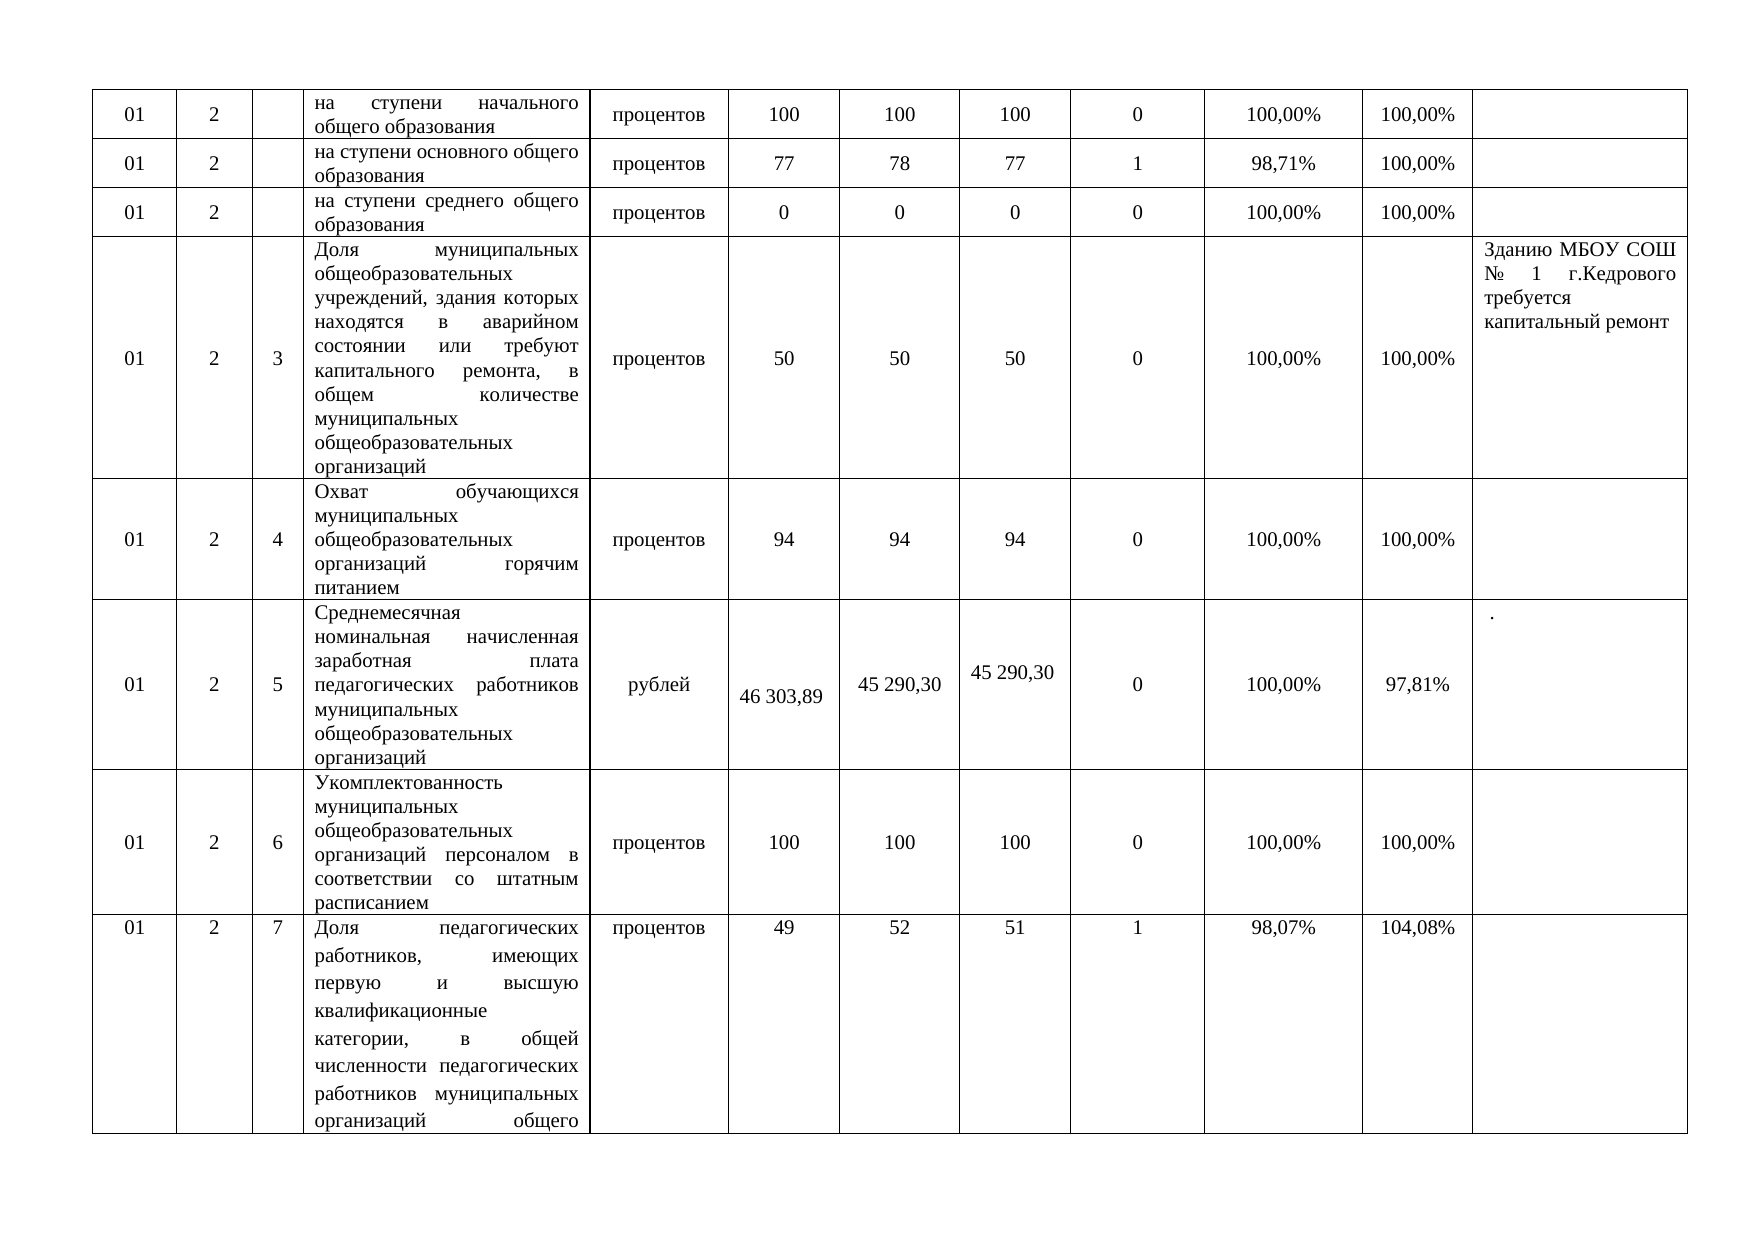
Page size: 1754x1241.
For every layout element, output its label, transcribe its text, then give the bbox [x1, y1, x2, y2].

table_cell 100 [840, 770, 959, 914]
table_cell Охват обучающихся муниципальных общеобразовательных организаций горячим питанием [304, 479, 589, 599]
table_cell 0 [960, 188, 1070, 236]
table_cell 5 [253, 600, 303, 769]
table_cell процентов [591, 90, 728, 138]
table_cell 01 [93, 188, 176, 236]
table_cell [1473, 479, 1687, 599]
table_cell Укомплектованность муниципальных общеобразовательных организаций персоналом в соответствии со штатным расписанием [304, 770, 589, 914]
table_cell процентов [591, 479, 728, 599]
table_cell 77 [729, 139, 839, 187]
table_cell 2 [177, 600, 252, 769]
table_cell 0 [1071, 600, 1204, 769]
table_cell 100 [960, 90, 1070, 138]
table_cell 98,71% [1205, 139, 1362, 187]
table_cell 3 [253, 237, 303, 478]
table_cell 100,00% [1363, 479, 1472, 599]
table_cell 100,00% [1363, 139, 1472, 187]
table_cell 01 [93, 915, 176, 1132]
table_cell 100,00% [1205, 479, 1362, 599]
table_cell 100,00% [1205, 770, 1362, 914]
table_cell 100 [729, 770, 839, 914]
table_cell . [1473, 600, 1687, 769]
table_cell Среднемесячная номинальная начисленная заработная плата педагогических работников муниципальных общеобразовательных организаций [304, 600, 589, 769]
table_cell на ступени начального общего образования [304, 90, 589, 138]
table_cell 0 [1071, 188, 1204, 236]
table_cell 2 [177, 90, 252, 138]
table_cell 1 [1071, 915, 1204, 1132]
table_cell 2 [177, 188, 252, 236]
table_cell 100,00% [1205, 600, 1362, 769]
table_cell 94 [960, 479, 1070, 599]
table_cell 50 [729, 237, 839, 478]
table_cell 78 [840, 139, 959, 187]
table_cell 94 [840, 479, 959, 599]
table_cell 0 [1071, 90, 1204, 138]
table_cell [1473, 139, 1687, 187]
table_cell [304, 915, 589, 1132]
table_cell 77 [960, 139, 1070, 187]
table_cell 1 [1071, 139, 1204, 187]
table_cell 100,00% [1205, 237, 1362, 478]
table_cell 46 303,89 [729, 600, 839, 769]
table_cell 2 [177, 237, 252, 478]
table_cell процентов [591, 237, 728, 478]
table_cell 100,00% [1363, 90, 1472, 138]
table_cell 01 [93, 90, 176, 138]
table_cell 100 [840, 90, 959, 138]
table_cell [1473, 90, 1687, 138]
table_cell 01 [93, 770, 176, 914]
table_cell 50 [840, 237, 959, 478]
table_cell 98,07% [1205, 915, 1362, 1132]
table_cell 2 [177, 915, 252, 1132]
table_cell 6 [253, 770, 303, 914]
table_cell 100,00% [1205, 90, 1362, 138]
table_cell [1473, 770, 1687, 914]
table_cell процентов [591, 915, 728, 1132]
table_cell [1473, 188, 1687, 236]
table_cell [253, 139, 303, 187]
table_cell 0 [840, 188, 959, 236]
table_cell 4 [253, 479, 303, 599]
table_cell 100,00% [1363, 237, 1472, 478]
table_cell 45 290,30 [960, 600, 1070, 769]
table_cell 0 [1071, 770, 1204, 914]
table_cell 2 [177, 770, 252, 914]
table_cell 104,08% [1363, 915, 1472, 1132]
table_cell 0 [1071, 237, 1204, 478]
table_cell 97,81% [1363, 600, 1472, 769]
table_cell 01 [93, 600, 176, 769]
table_cell 100,00% [1363, 770, 1472, 914]
table_cell процентов [591, 188, 728, 236]
table_cell 94 [729, 479, 839, 599]
table_cell 01 [93, 237, 176, 478]
table_cell [1473, 915, 1687, 1132]
table_cell на ступени основного общего образования [304, 139, 589, 187]
table_cell [253, 90, 303, 138]
table_cell на ступени среднего общего образования [304, 188, 589, 236]
table_cell рублей [591, 600, 728, 769]
table_cell 50 [960, 237, 1070, 478]
table_cell процентов [591, 139, 728, 187]
table_cell 2 [177, 479, 252, 599]
table_cell 01 [93, 139, 176, 187]
table_cell Зданию МБОУ СОШ № 1 г.Кедрового требуется капитальный ремонт [1473, 237, 1687, 478]
table_cell Доля муниципальных общеобразовательных учреждений, здания которых находятся в аварийном состоянии или требуют капитального ремонта, в общем количестве муниципальных общеобразовательных организаций [304, 237, 589, 478]
table_cell 2 [177, 139, 252, 187]
table_cell 49 [729, 915, 839, 1132]
table_cell 100,00% [1205, 188, 1362, 236]
table_cell 01 [93, 479, 176, 599]
table_cell 0 [729, 188, 839, 236]
table_cell 51 [960, 915, 1070, 1132]
table_cell 0 [1071, 479, 1204, 599]
table_cell 45 290,30 [840, 600, 959, 769]
table_cell 7 [253, 915, 303, 1132]
table_cell 100 [729, 90, 839, 138]
table_cell 100,00% [1363, 188, 1472, 236]
table_cell [253, 188, 303, 236]
table_cell 100 [960, 770, 1070, 914]
table_cell процентов [591, 770, 728, 914]
table_cell 52 [840, 915, 959, 1132]
